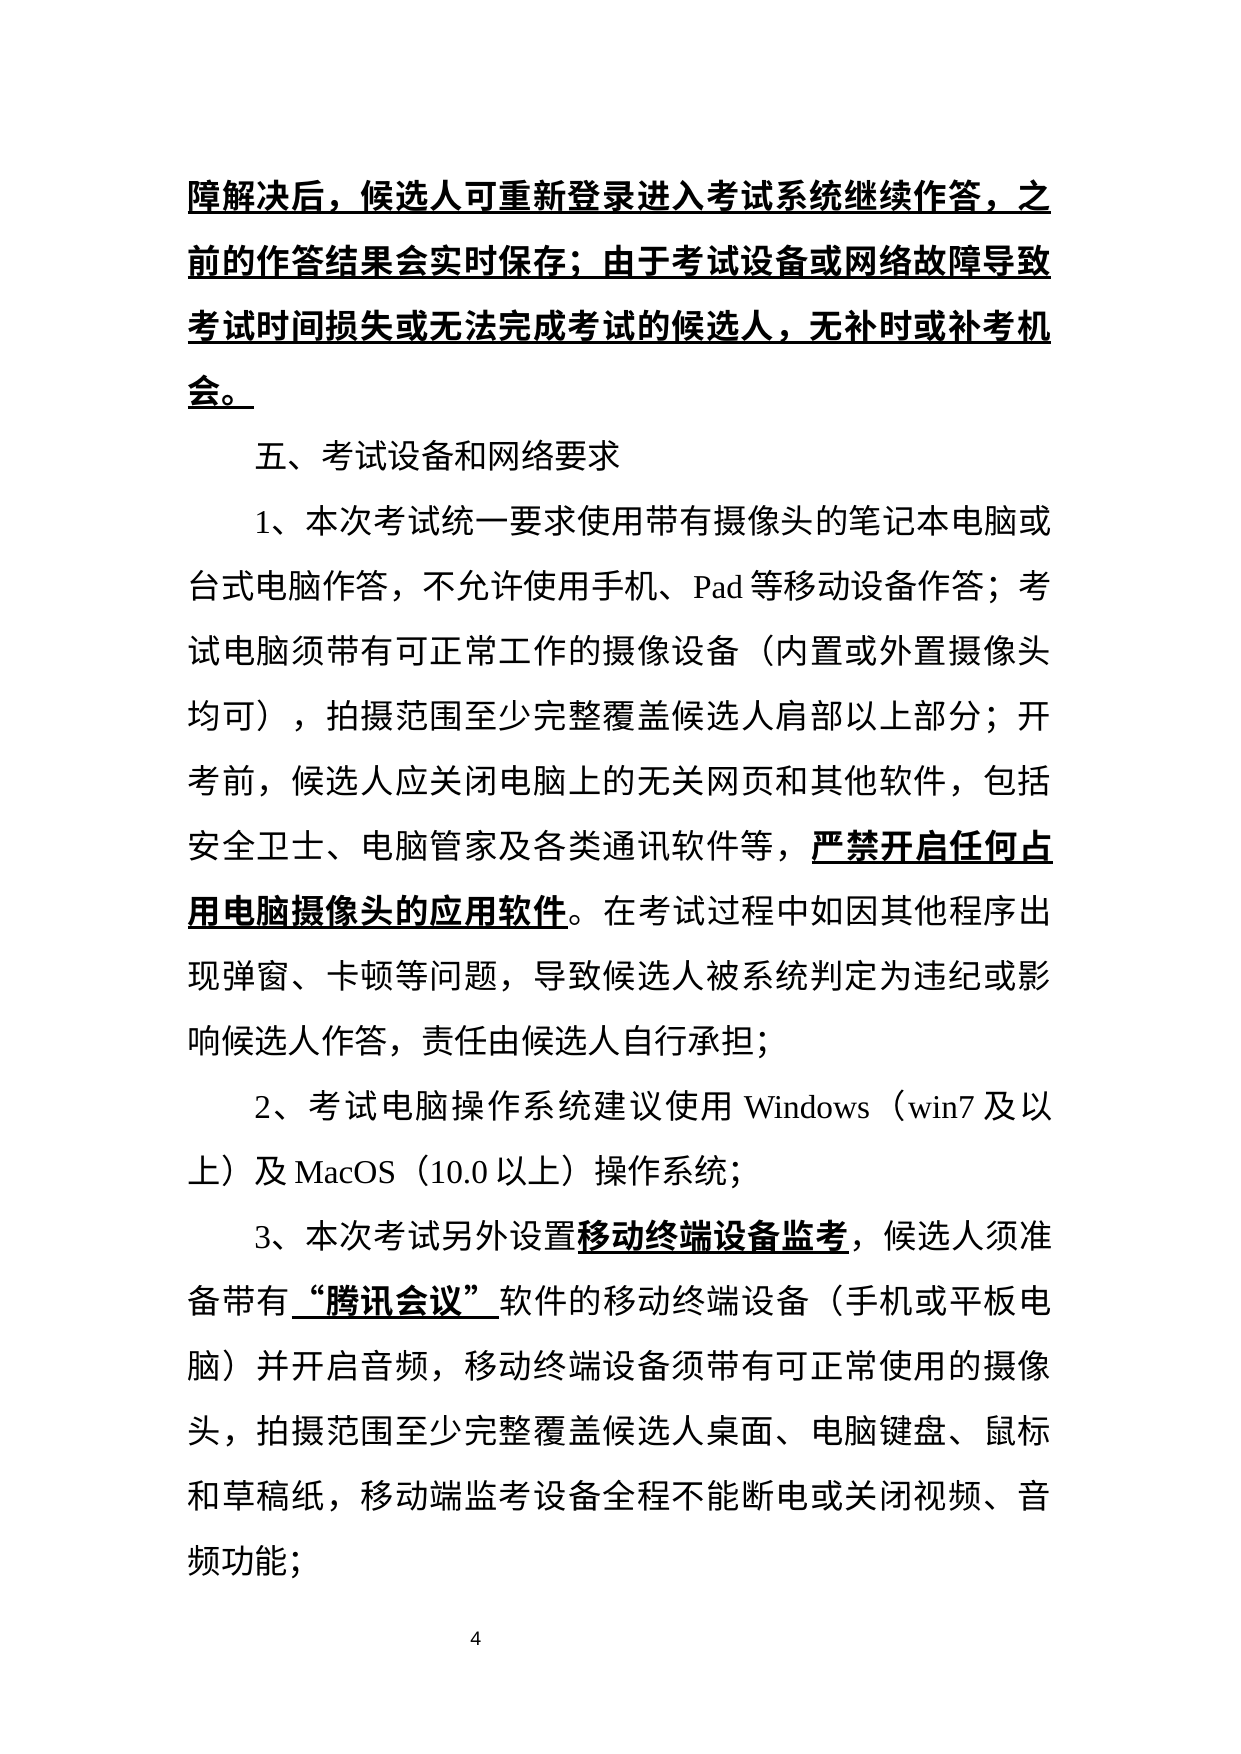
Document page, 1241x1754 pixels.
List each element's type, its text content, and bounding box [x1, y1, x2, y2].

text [187, 162, 1053, 422]
text 1、本次考试统一要求使用带有摄像头的笔记本电脑或台式电脑作答，不允许使用手机、Pad等移动设备作答；考试电脑须带有可正常工作的摄像设备（内置或外置摄像头均可），拍摄范围至少完整覆盖候选人肩部以上部分；开考前，候选人应关闭电脑上的无关网页和其他软件，包括安全卫士、电脑管家及各类通讯软件等，严禁开启任何占用电脑摄像头的应用软件。在考试过程中如因其他程序出现弹窗、卡顿等问题，导致候选人被系统判定为违纪或影响候选人作答，责任由候选人自行承担； [187, 487, 1053, 1072]
text 2、考试电脑操作系统建议使用Windows（win7及以上）及MacOS（10.0以上）操作系统； [187, 1072, 1053, 1202]
text 3、本次考试另外设置移动终端设备监考，候选人须准备带有“腾讯会议”软件的移动终端设备（手机或平板电脑）并开启音频，移动终端设备须带有可正常使用的摄像头，拍摄范围至少完整覆盖候选人桌面、电脑键盘、鼠标和草稿纸，移动端监考设备全程不能断电或关闭视频、音频功能； [187, 1202, 1053, 1592]
text 五、考试设备和网络要求 [187, 422, 1053, 487]
